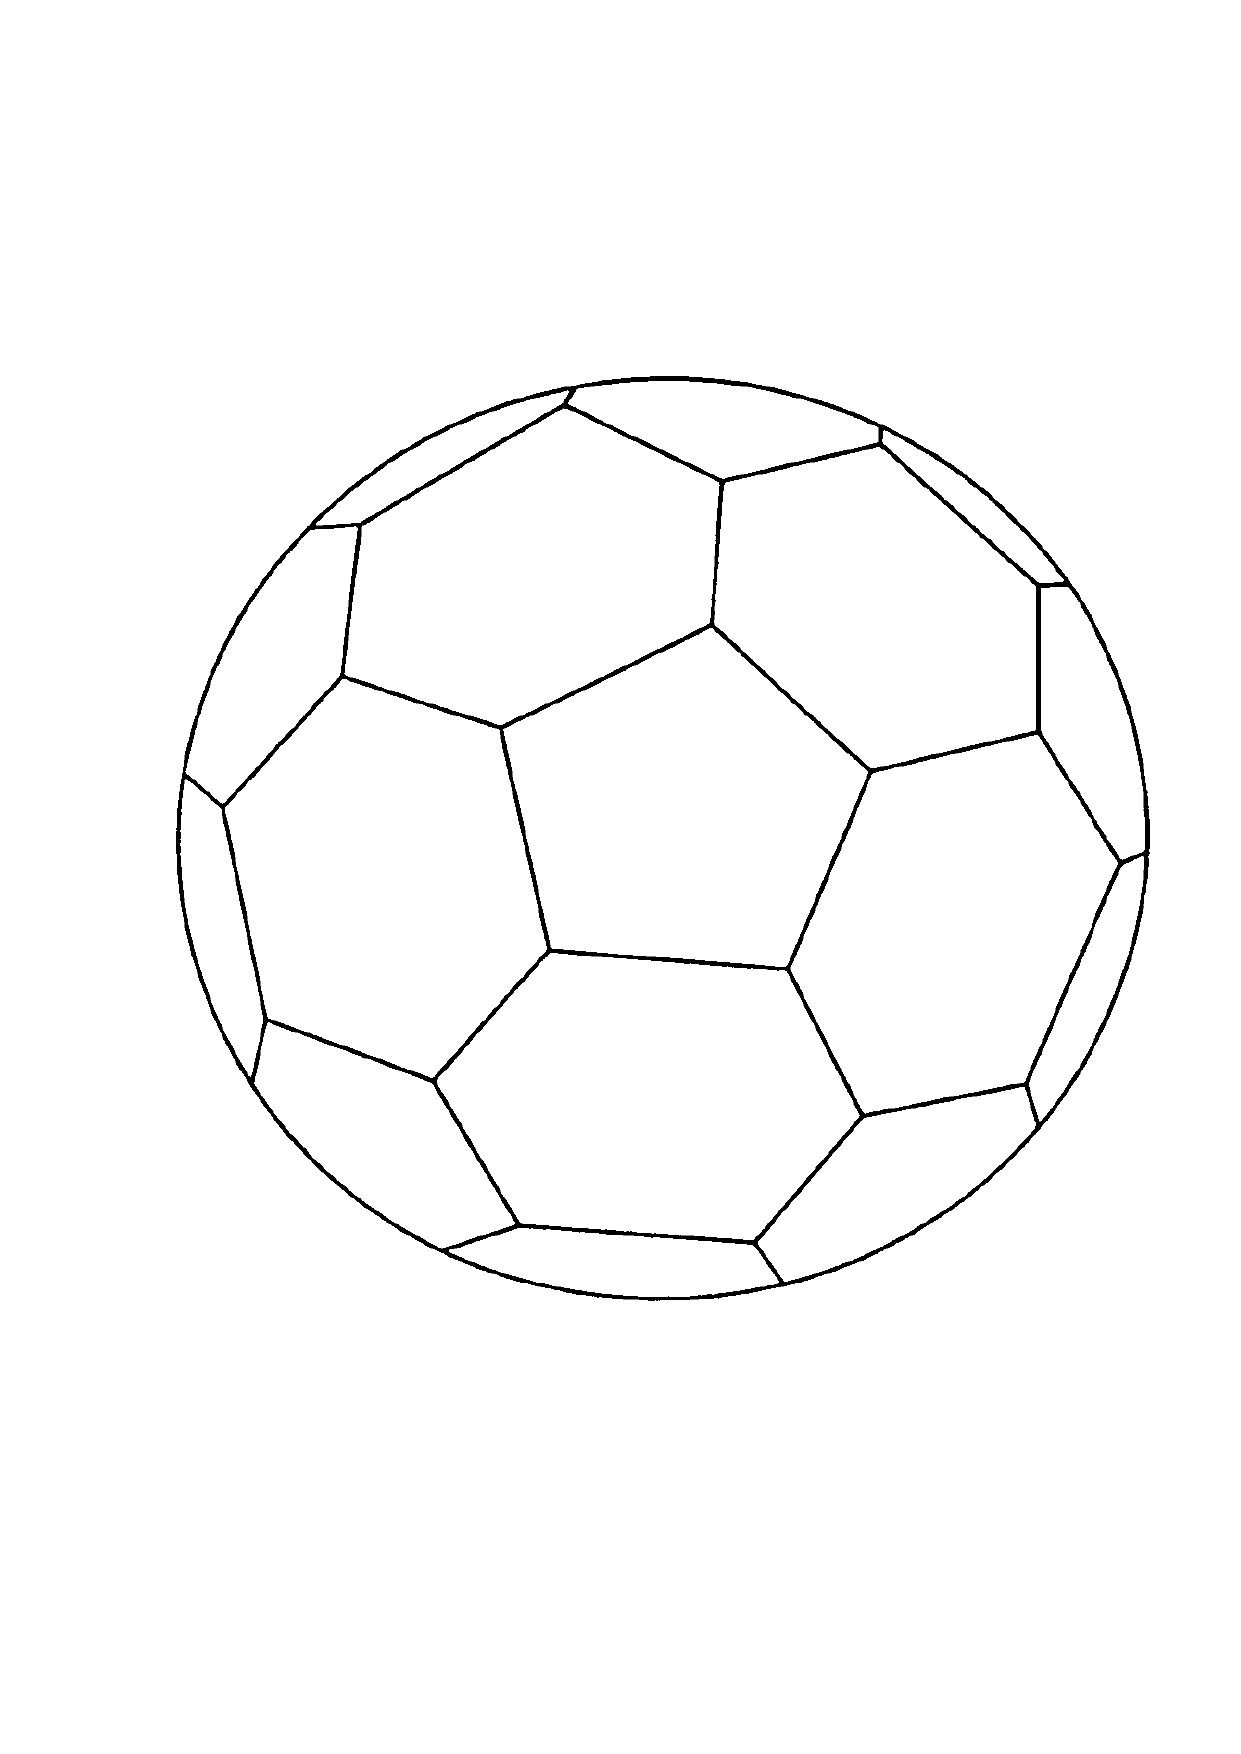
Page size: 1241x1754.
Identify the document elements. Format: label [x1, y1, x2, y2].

picture [147, 348, 1207, 1388]
